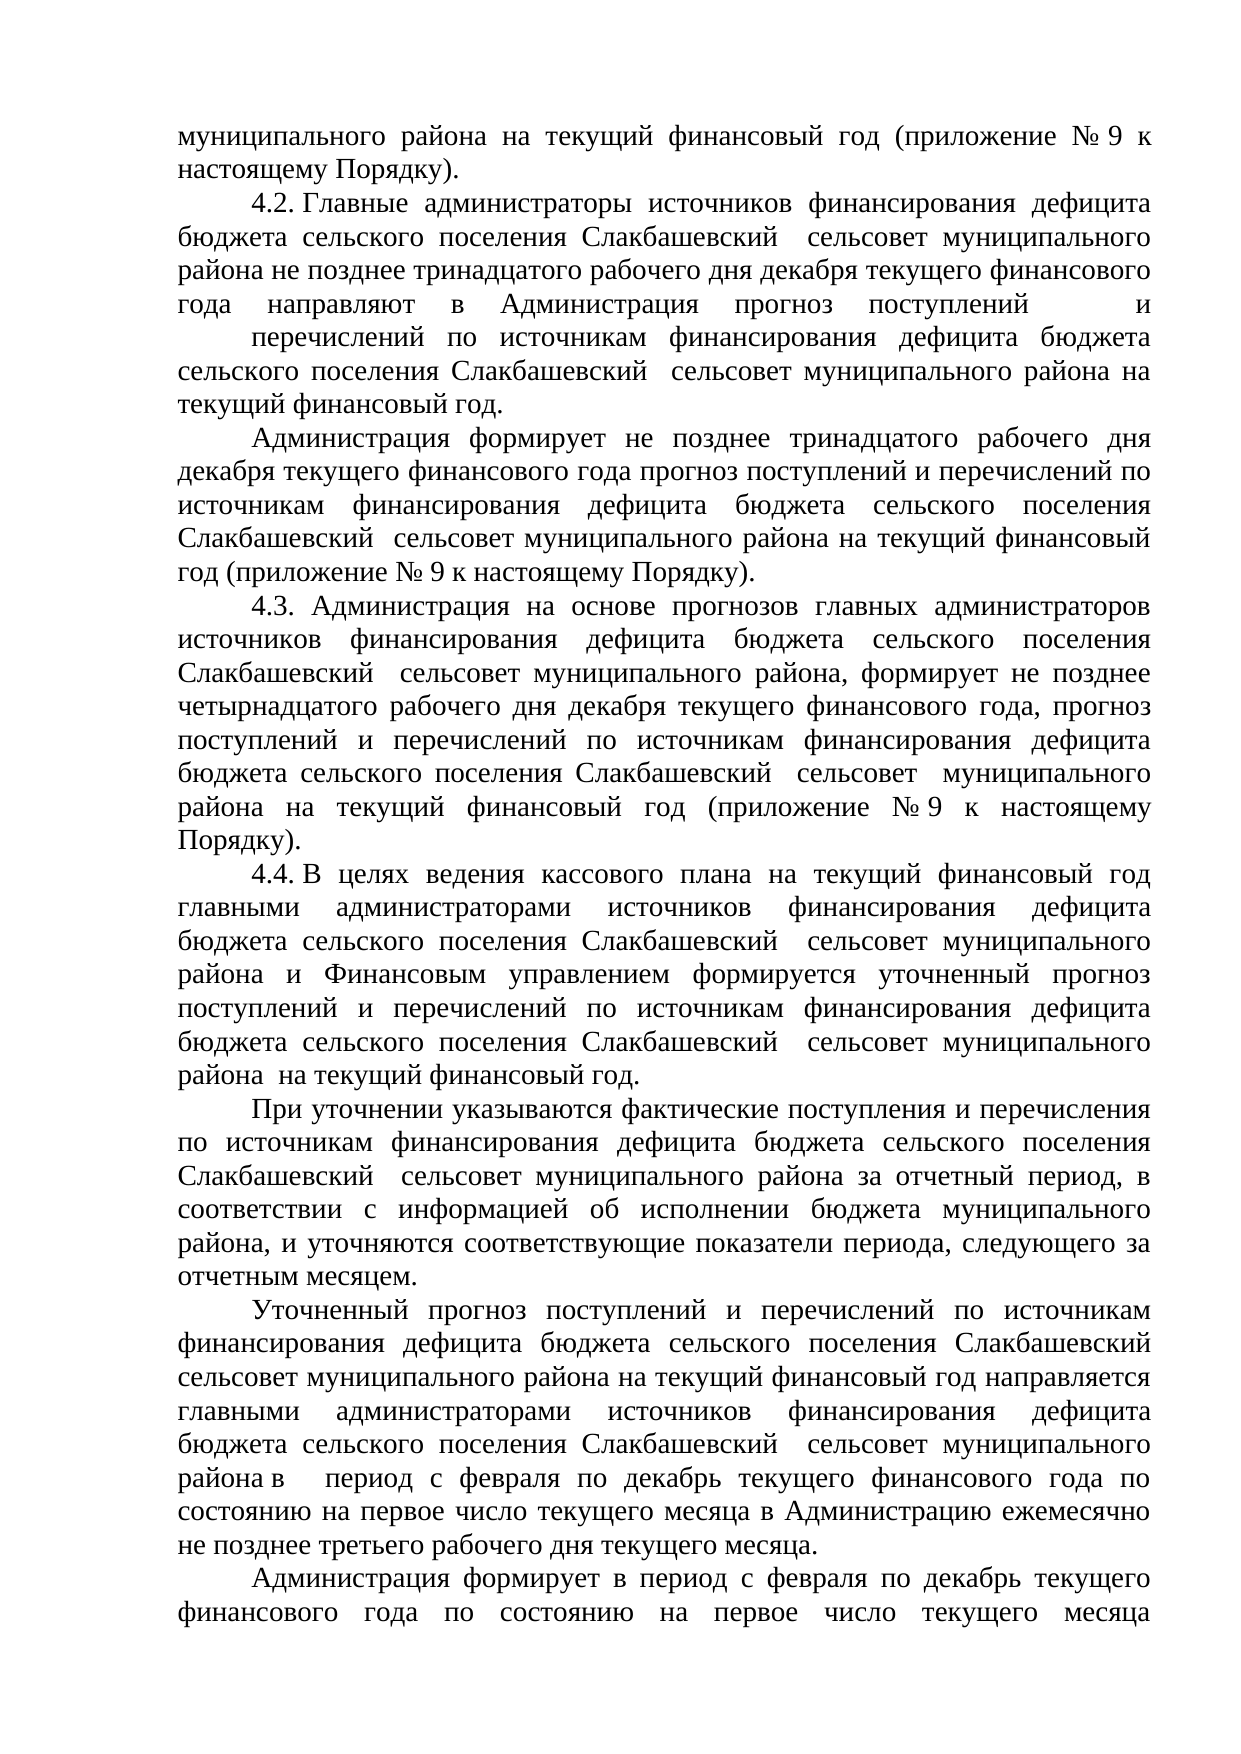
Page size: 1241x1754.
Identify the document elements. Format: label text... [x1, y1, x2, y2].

text Администрация формирует не позднее тринадцатого рабочего дня декабря текущего финансового года прогноз поступлений и перечислений по источникам финансирования дефицита бюджета сельского поселения Слакбашевский сельсовет муниципального района на текущий финансовый год (приложение № 9 к настоящему Порядку). [177, 420, 1152, 588]
text 4.3. Администрация на основе прогнозов главных администраторов источников финансирования дефицита бюджета сельского поселения Слакбашевский сельсовет муниципального района, формирует не позднее четырнадцатого рабочего дня декабря текущего финансового года, прогноз поступлений и перечислений по источникам финансирования дефицита бюджета сельского поселения Слакбашевский сельсовет муниципального района на текущий финансовый год (приложение № 9 к настоящему Порядку). [177, 588, 1152, 856]
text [177, 1560, 1152, 1627]
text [177, 118, 1152, 185]
text При уточнении указываются фактические поступления и перечисления по источникам финансирования дефицита бюджета сельского поселения Слакбашевский сельсовет муниципального района за отчетный период, в соответствии с информацией об исполнении бюджета муниципального района, и уточняются соответствующие показатели периода, следующего за отчетным месяцем. [177, 1091, 1152, 1292]
text 4.4. В целях ведения кассового плана на текущий финансовый год главными администраторами источников финансирования дефицита бюджета сельского поселения Слакбашевский сельсовет муниципального района и Финансовым управлением формируется уточненный прогноз поступлений и перечислений по источникам финансирования дефицита бюджета сельского поселения Слакбашевский сельсовет муниципального района на текущий финансовый год. [177, 856, 1152, 1091]
text Уточненный прогноз поступлений и перечислений по источникам финансирования дефицита бюджета сельского поселения Слакбашевский сельсовет муниципального района на текущий финансовый год направляется главными администраторами источников финансирования дефицита бюджета сельского поселения Слакбашевский сельсовет муниципального района в период с февраля по декабрь текущего финансового года по состоянию на первое число текущего месяца в Администрацию ежемесячно не позднее третьего рабочего дня текущего месяца. [177, 1292, 1152, 1560]
text 4.2. Главные администраторы источников финансирования дефицита бюджета сельского поселения Слакбашевский сельсовет муниципального района не позднее тринадцатого рабочего дня декабря текущего финансового года направляют в Администрация прогноз поступлений и перечислений по источникам финансирования дефицита бюджета сельского поселения Слакбашевский сельсовет муниципального района на текущий финансовый год. [177, 185, 1152, 420]
